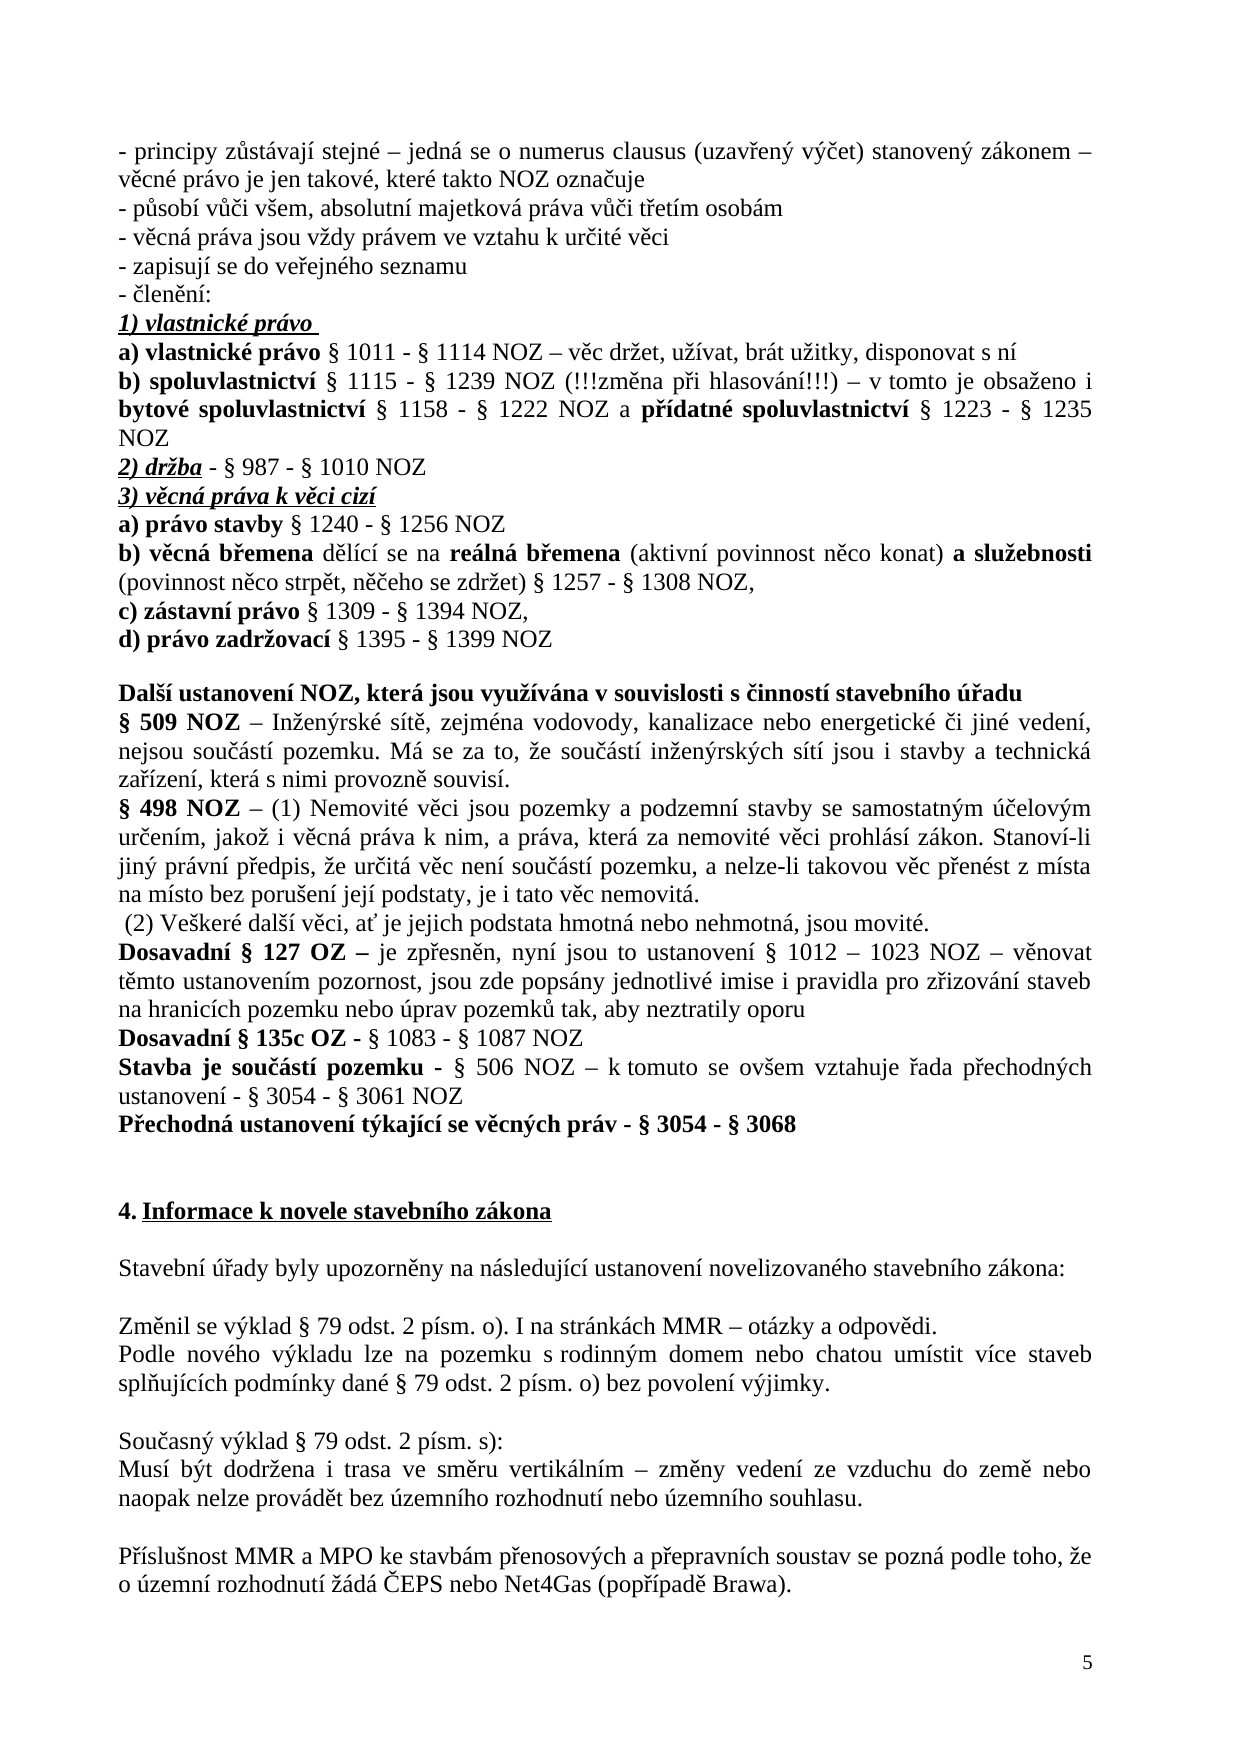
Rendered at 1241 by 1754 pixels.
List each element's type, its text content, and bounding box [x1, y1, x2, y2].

text Dosavadní § 127 OZ – je zpřesněn, nyní jsou to ustanovení § 1012 – 1023 NOZ – věnovat těmto ustanovením pozornost, jsou zde popsány jednotlivé imise i pravidla pro zřizování staveb na hranicích pozemku nebo úprav pozemků tak, aby neztratily oporu [118, 937, 1092, 1023]
text a) právo stavby § 1240 - § 1256 NOZ [118, 509, 1092, 538]
text Příslušnost MMR a MPO ke stavbám přenosových a přepravních soustav se pozná podle toho, že o územní rozhodnutí žádá ČEPS nebo Net4Gas (popřípadě Brawa). [118, 1541, 1092, 1598]
text d) právo zadržovací § 1395 - § 1399 NOZ [118, 624, 1092, 653]
text b) spoluvlastnictví § 1115 - § 1239 NOZ (!!!změna při hlasování!!!) – v tomto je obsaženo i bytové spoluvlastnictví § 1158 - § 1222 NOZ a přídatné spoluvlastnictví § 1223 - § 1235 NOZ [118, 366, 1092, 452]
text Musí být dodržena i trasa ve směru vertikálním – změny vedení ze vzduchu do země nebo naopak nelze provádět bez územního rozhodnutí nebo územního souhlasu. [118, 1454, 1092, 1512]
text a) vlastnické právo § 1011 - § 1114 NOZ – věc držet, užívat, brát užitky, disponovat s ní [118, 337, 1092, 366]
text b) věcná břemena dělící se na reálná břemena (aktivní povinnost něco konat) a služebnosti (povinnost něco strpět, něčeho se zdržet) § 1257 - § 1308 NOZ, [118, 538, 1092, 596]
text - působí vůči všem, absolutní majetková práva vůči třetím osobám [118, 193, 1092, 222]
text § 498 NOZ – (1) Nemovité věci jsou pozemky a podzemní stavby se samostatným účelovým určením, jakož i věcná práva k nim, a práva, která za nemovité věci prohlásí zákon. Stanoví-li jiný právní předpis, že určitá věc není součástí pozemku, a nelze-li takovou věc přenést z místa na místo bez porušení její podstaty, je i tato věc nemovitá. [118, 793, 1092, 908]
text § 509 NOZ – Inženýrské sítě, zejména vodovody, kanalizace nebo energetické či jiné vedení, nejsou součástí pozemku. Má se za to, že součástí inženýrských sítí jsou i stavby a technická zařízení, která s nimi provozně souvisí. [118, 707, 1092, 793]
text Stavba je součástí pozemku - § 506 NOZ – k tomuto se ovšem vztahuje řada přechodných ustanovení - § 3054 - § 3061 NOZ [118, 1052, 1092, 1109]
text Stavební úřady byly upozorněny na následující ustanovení novelizovaného stavebního zákona: [118, 1253, 1092, 1282]
text 3) věcná práva k věci cizí [118, 481, 1092, 509]
text 1) vlastnické právo [118, 308, 1092, 337]
list Informace k novele stavebního zákona [118, 1196, 1092, 1224]
text 2) držba - § 987 - § 1010 NOZ [118, 452, 1092, 481]
text Současný výklad § 79 odst. 2 písm. s): [118, 1426, 1092, 1454]
text c) zástavní právo § 1309 - § 1394 NOZ, [118, 596, 1092, 624]
text (2) Veškeré další věci, ať je jejich podstata hmotná nebo nehmotná, jsou movité. [118, 908, 1092, 937]
text - věcná práva jsou vždy právem ve vztahu k určité věci [118, 222, 1092, 251]
text - členění: [118, 279, 1092, 308]
text Podle nového výkladu lze na pozemku s rodinným domem nebo chatou umístit více staveb splňujících podmínky dané § 79 odst. 2 písm. o) bez povolení výjimky. [118, 1339, 1092, 1397]
text Dosavadní § 135c OZ - § 1083 - § 1087 NOZ [118, 1023, 1092, 1052]
text Další ustanovení NOZ, která jsou využívána v souvislosti s činností stavebního úřadu [118, 678, 1092, 707]
text Přechodná ustanovení týkající se věcných práv - § 3054 - § 3068 [118, 1109, 1092, 1138]
text - zapisují se do veřejného seznamu [118, 251, 1092, 279]
text - principy zůstávají stejné – jedná se o numerus clausus (uzavřený výčet) stanovený zákonem – věcné právo je jen takové, které takto NOZ označuje [118, 136, 1092, 193]
text Změnil se výklad § 79 odst. 2 písm. o). I na stránkách MMR – otázky a odpovědi. [118, 1311, 1092, 1339]
